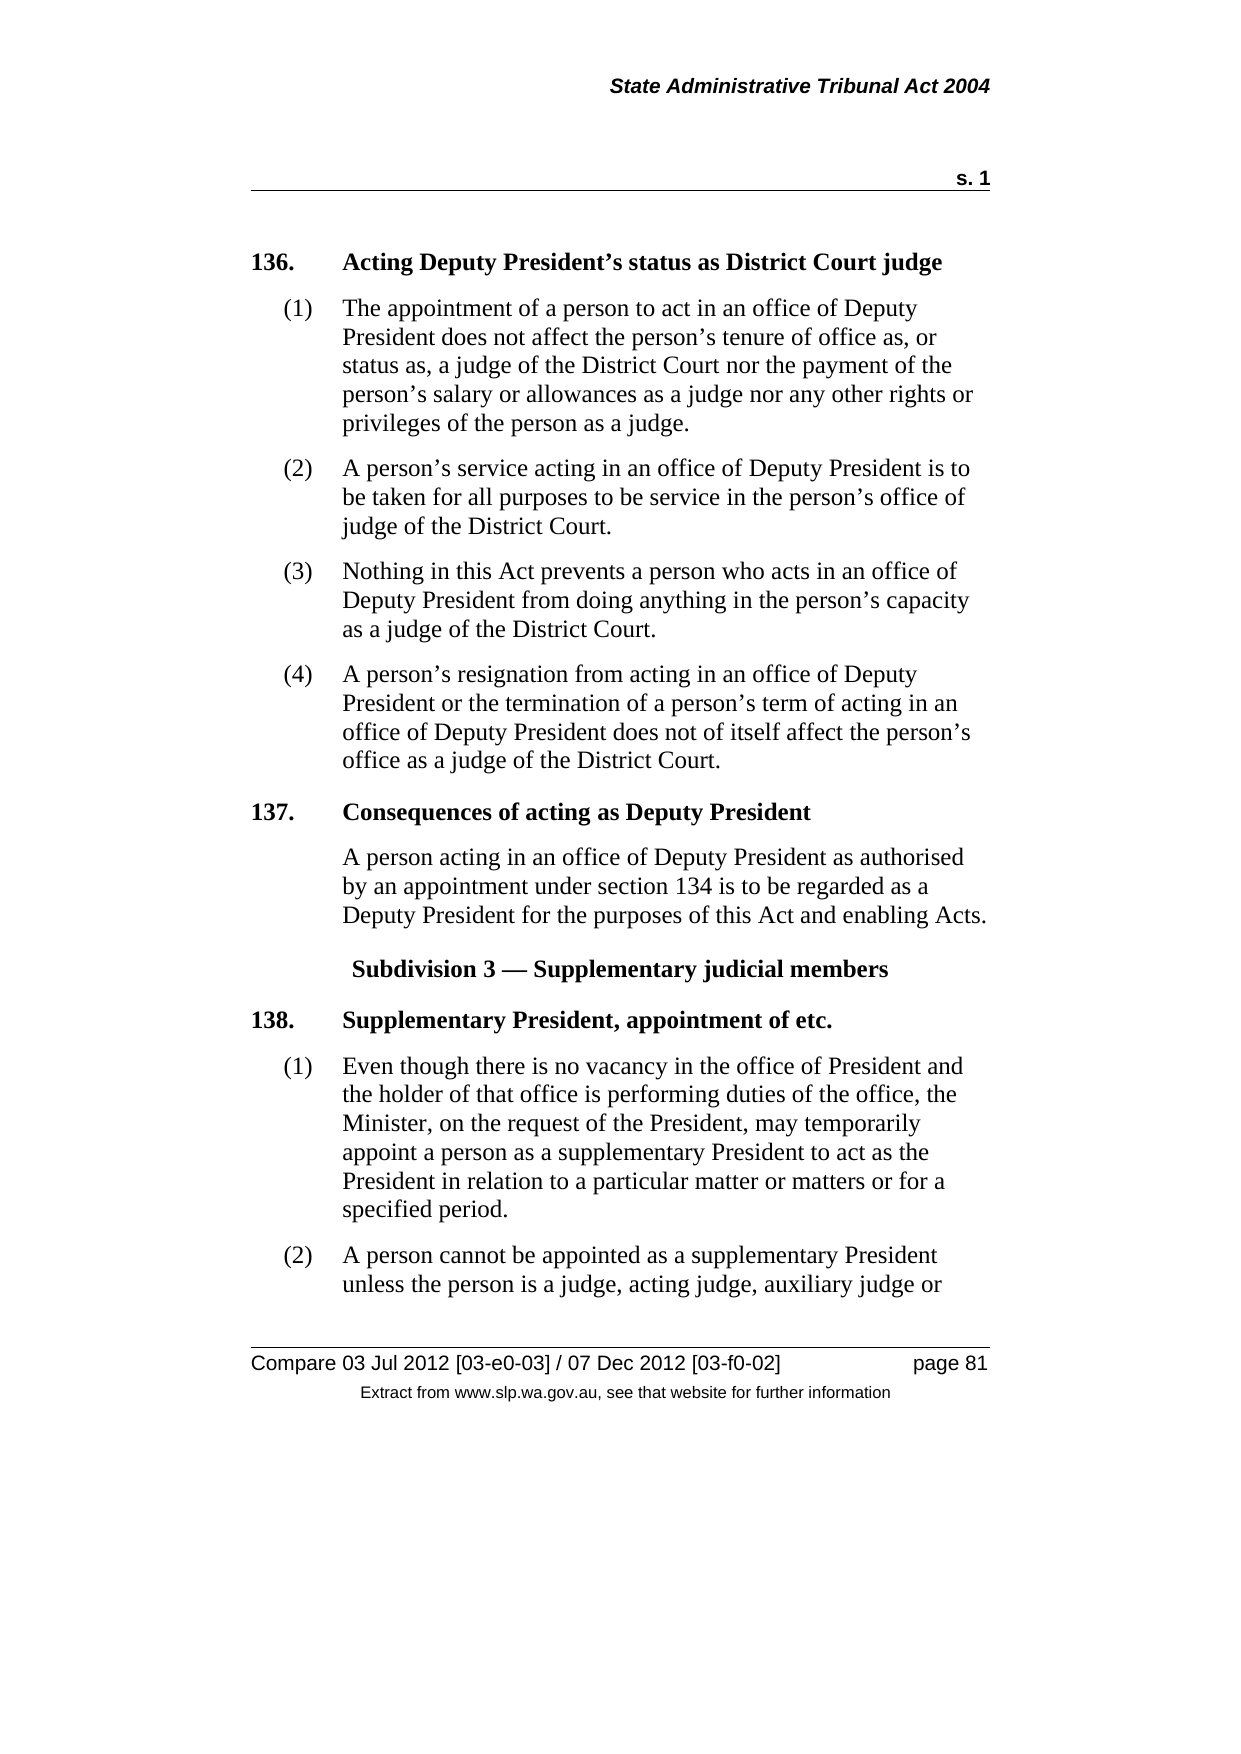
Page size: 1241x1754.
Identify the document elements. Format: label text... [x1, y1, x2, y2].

text (2) A person’s service acting in an office of Deputy President is to be taken for all purposes to be service in the person’s office of judge of the District Court. [251, 453, 990, 539]
text (3) Nothing in this Act prevents a person who acts in an office of Deputy President from doing anything in the person’s capacity as a judge of the District Court. [251, 556, 990, 642]
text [251, 1240, 990, 1297]
text (1) Even though there is no vacancy in the office of President and the holder of that office is performing duties of the office, the Minister, on the request of the President, may temporarily appoint a person as a supplementary President to act as the President in relation to a particular matter or matters or for a specified period. [251, 1051, 990, 1223]
subtitle 138. Supplementary President, appointment of etc. [251, 1005, 990, 1034]
text (4) A person’s resignation from acting in an office of Deputy President or the termination of a person’s term of acting in an office of Deputy President does not of itself affect the person’s office as a judge of the District Court. [251, 659, 990, 774]
subtitle Subdivision 3 — Supplementary judicial members [251, 954, 990, 982]
subtitle 136. Acting Deputy President’s status as District Court judge [251, 247, 990, 276]
text (1) The appointment of a person to act in an office of Deputy President does not affect the person’s tenure of office as, or status as, a judge of the District Court nor the payment of the person’s salary or allowances as a judge nor any other rights or privileges of the person as a judge. [251, 293, 990, 437]
subtitle 137. Consequences of acting as Deputy President [251, 797, 990, 826]
text A person acting in an office of Deputy President as authorised by an appointment under section 134 is to be regarded as a Deputy President for the purposes of this Act and enabling Acts. [251, 842, 990, 929]
